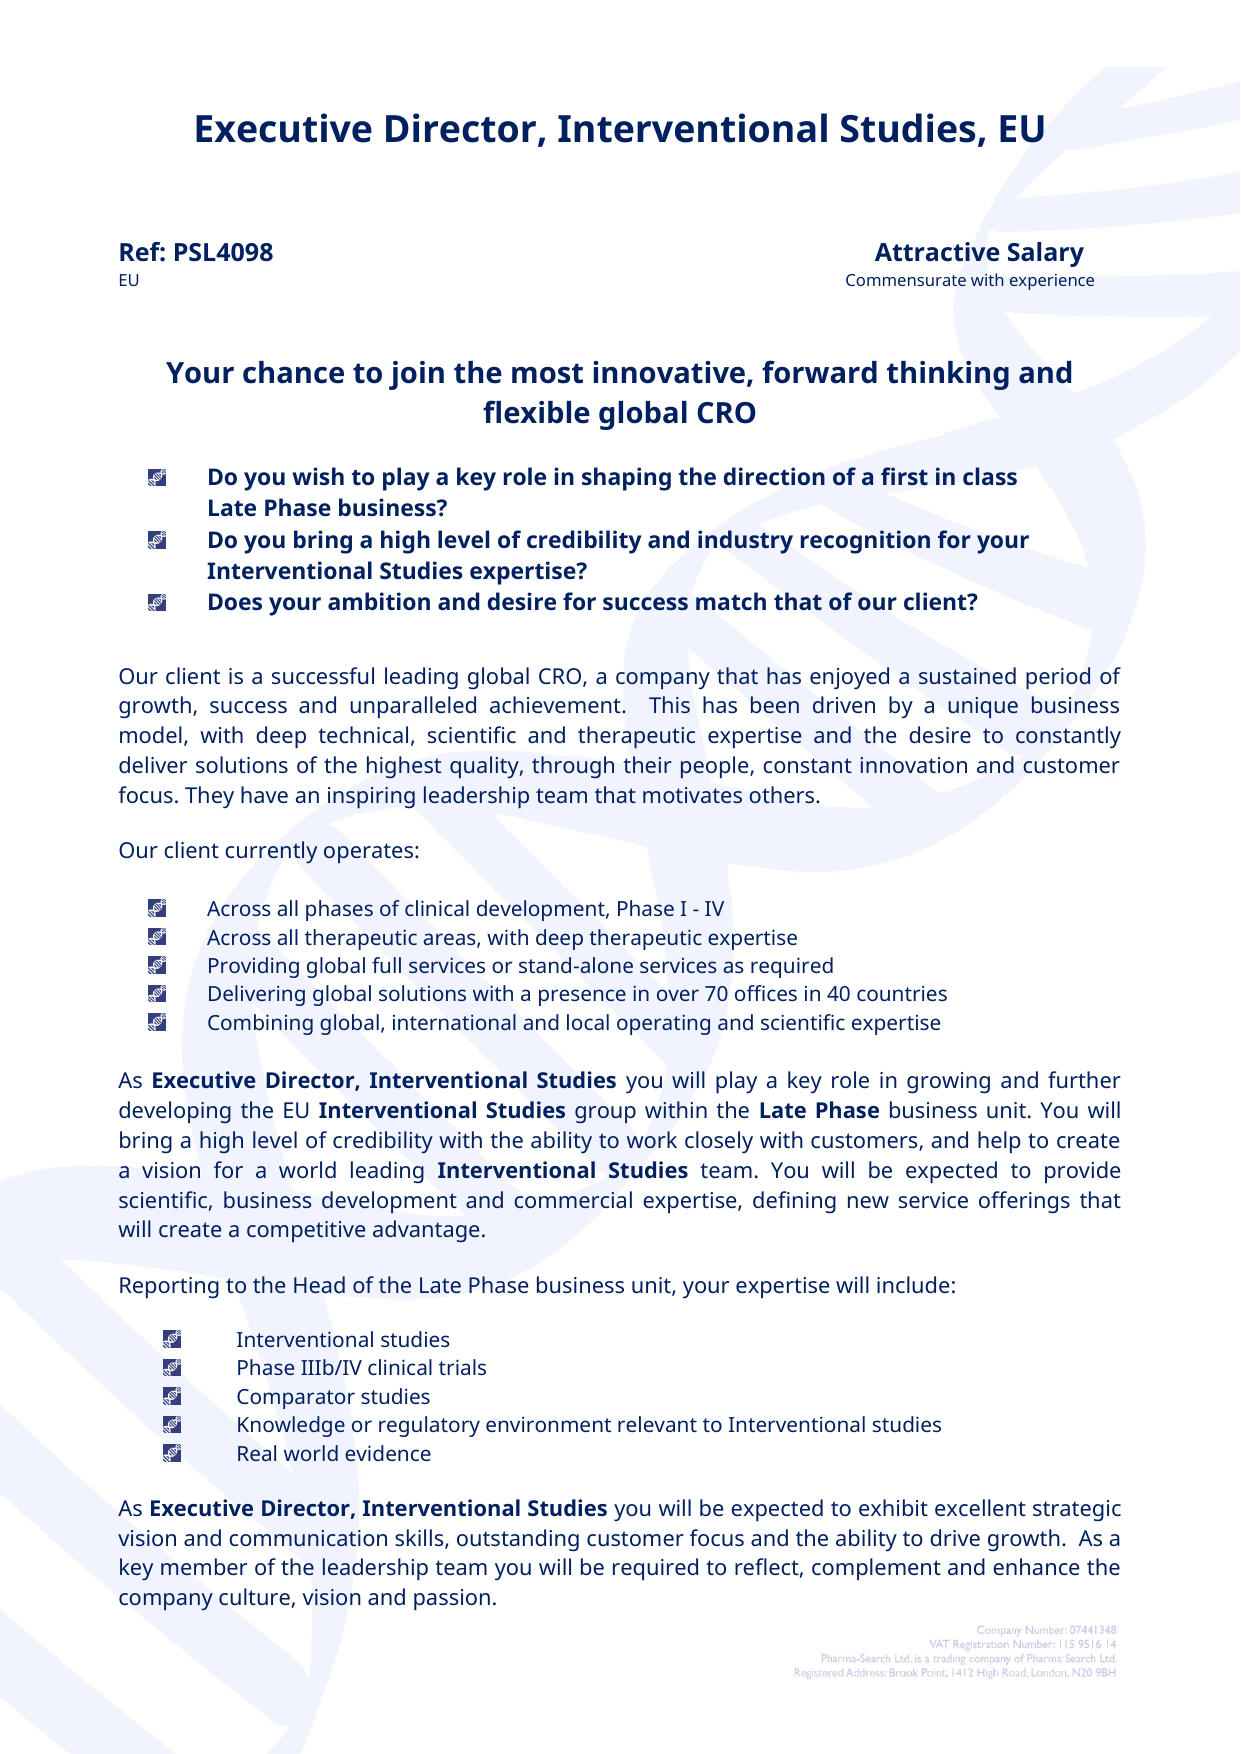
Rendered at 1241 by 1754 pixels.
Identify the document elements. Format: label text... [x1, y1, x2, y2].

text Our client currently operates: [118, 835, 1122, 865]
list Delivering global solutions with a presence in over 70 offices in 40 countries [148, 979, 1122, 1008]
text Your chance to join the most innovative, forward thinking and flexible global CRO [118, 353, 1122, 432]
picture [0, 67, 1241, 1754]
list Real world evidence [162, 1439, 1122, 1467]
text EU Commensurate with experience [118, 269, 1122, 291]
list Knowledge or regulatory environment relevant to Interventional studies [162, 1410, 1122, 1439]
list Phase IIIb/IV clinical trials [162, 1353, 1122, 1382]
list Do you wish to play a key role in shaping the direction of a first in class Late Phase business? [148, 461, 1063, 524]
list Does your ambition and desire for success match that of our client? [148, 586, 1063, 617]
list Across all therapeutic areas, with deep therapeutic expertise [148, 923, 1122, 951]
text As Executive Director, Interventional Studies you will be expected to exhibit excellent strategic vision and communication skills, outstanding customer focus and the ability to drive growth. As a key member of the leadership team you will be required to reflect, complement and enhance the company culture, vision and passion. [118, 1493, 1122, 1612]
list Providing global full services or stand-alone services as required [148, 951, 1122, 979]
list Do you bring a high level of credibility and industry recognition for your Interventional Studies expertise? [148, 524, 1063, 586]
text Ref: PSL4098 Attractive Salary [118, 235, 1122, 269]
list Interventional studies [162, 1325, 1122, 1353]
list Across all phases of clinical development, Phase I - IV [148, 894, 1122, 923]
text Executive Director, Interventional Studies, EU [118, 103, 1122, 154]
list Comparator studies [162, 1382, 1122, 1410]
text Reporting to the Head of the Late Phase business unit, your expertise will include: [118, 1270, 1122, 1299]
text Our client is a successful leading global CRO, a company that has enjoyed a sustained period of growth, success and unparalleled achievement. This has been driven by a unique business model, with deep technical, scientific and therapeutic expertise and the desire to constantly deliver solutions of the highest quality, through their people, constant innovation and customer focus. They have an inspiring leadership team that motivates others. [118, 661, 1122, 810]
list Combining global, international and local operating and scientific expertise [148, 1008, 1122, 1036]
text As Executive Director, Interventional Studies you will play a key role in growing and further developing the EU Interventional Studies group within the Late Phase business unit. You will bring a high level of credibility with the ability to work closely with customers, and help to create a vision for a world leading Interventional Studies team. You will be expected to provide scientific, business development and commercial expertise, defining new service offerings that will create a competitive advantage. [118, 1066, 1122, 1244]
